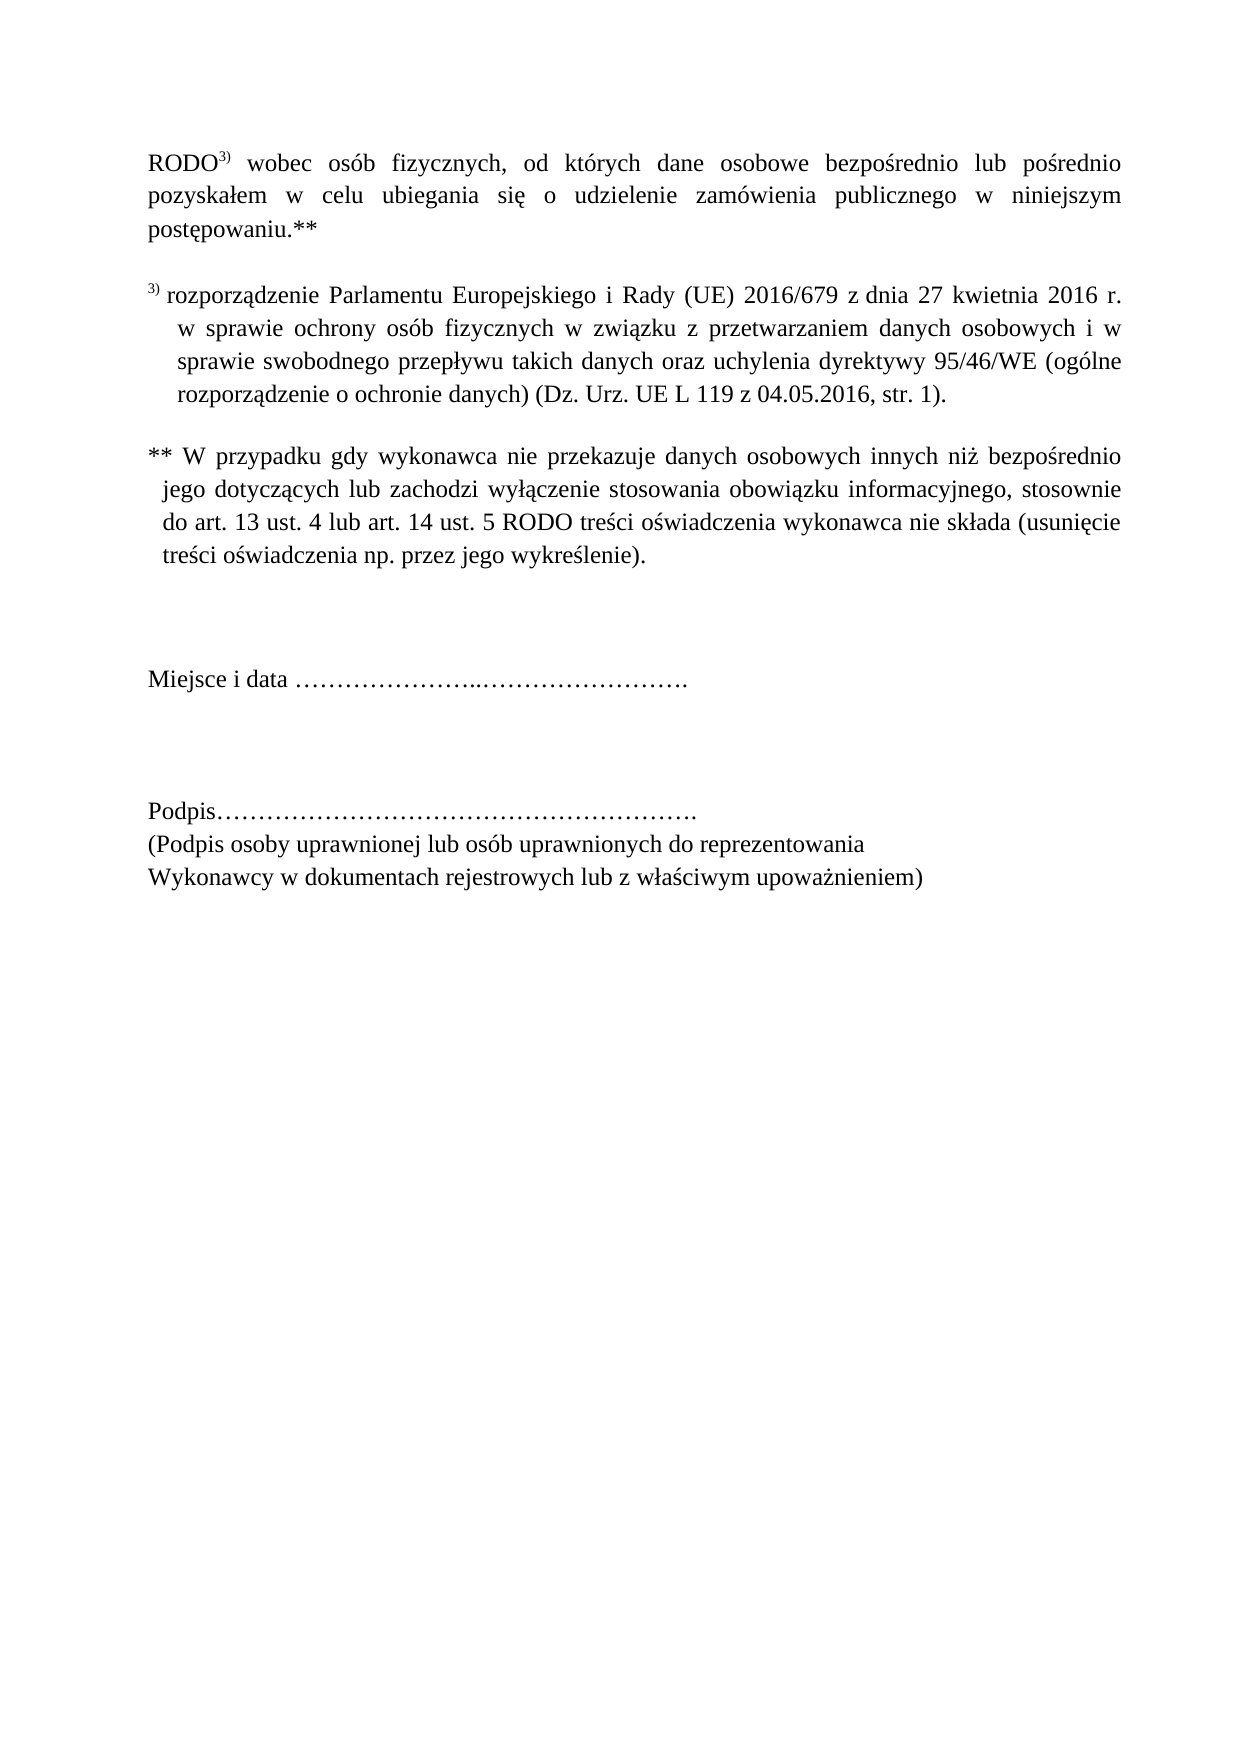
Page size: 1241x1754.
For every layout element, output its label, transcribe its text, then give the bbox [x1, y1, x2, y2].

text Miejsce i data …………………..……………………. [148, 664, 1122, 693]
text ** W przypadku gdy wykonawca nie przekazuje danych osobowych innych niż bezpośrednio jego dotyczących lub zachodzi wyłączenie stosowania obowiązku informacyjnego, stosownie do art. 13 ust. 4 lub art. 14 ust. 5 RODO treści oświadczenia wykonawca nie składa (usunięcie treści oświadczenia np. przez jego wykreślenie). [148, 441, 1122, 569]
text Podpis…………………………………………………. [148, 796, 1122, 825]
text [148, 148, 1122, 242]
text Wykonawcy w dokumentach rejestrowych lub z właściwym upoważnieniem) [148, 862, 1122, 891]
text (Podpis osoby uprawnionej lub osób uprawnionych do reprezentowania [148, 829, 1122, 858]
text 3) rozporządzenie Parlamentu Europejskiego i Rady (UE) 2016/679 z dnia 27 kwietnia 2016 r. w sprawie ochrony osób fizycznych w związku z przetwarzaniem danych osobowych i w sprawie swobodnego przepływu takich danych oraz uchylenia dyrektywy 95/46/WE (ogólne rozporządzenie o ochronie danych) (Dz. Urz. UE L 119 z 04.05.2016, str. 1). [148, 280, 1122, 407]
